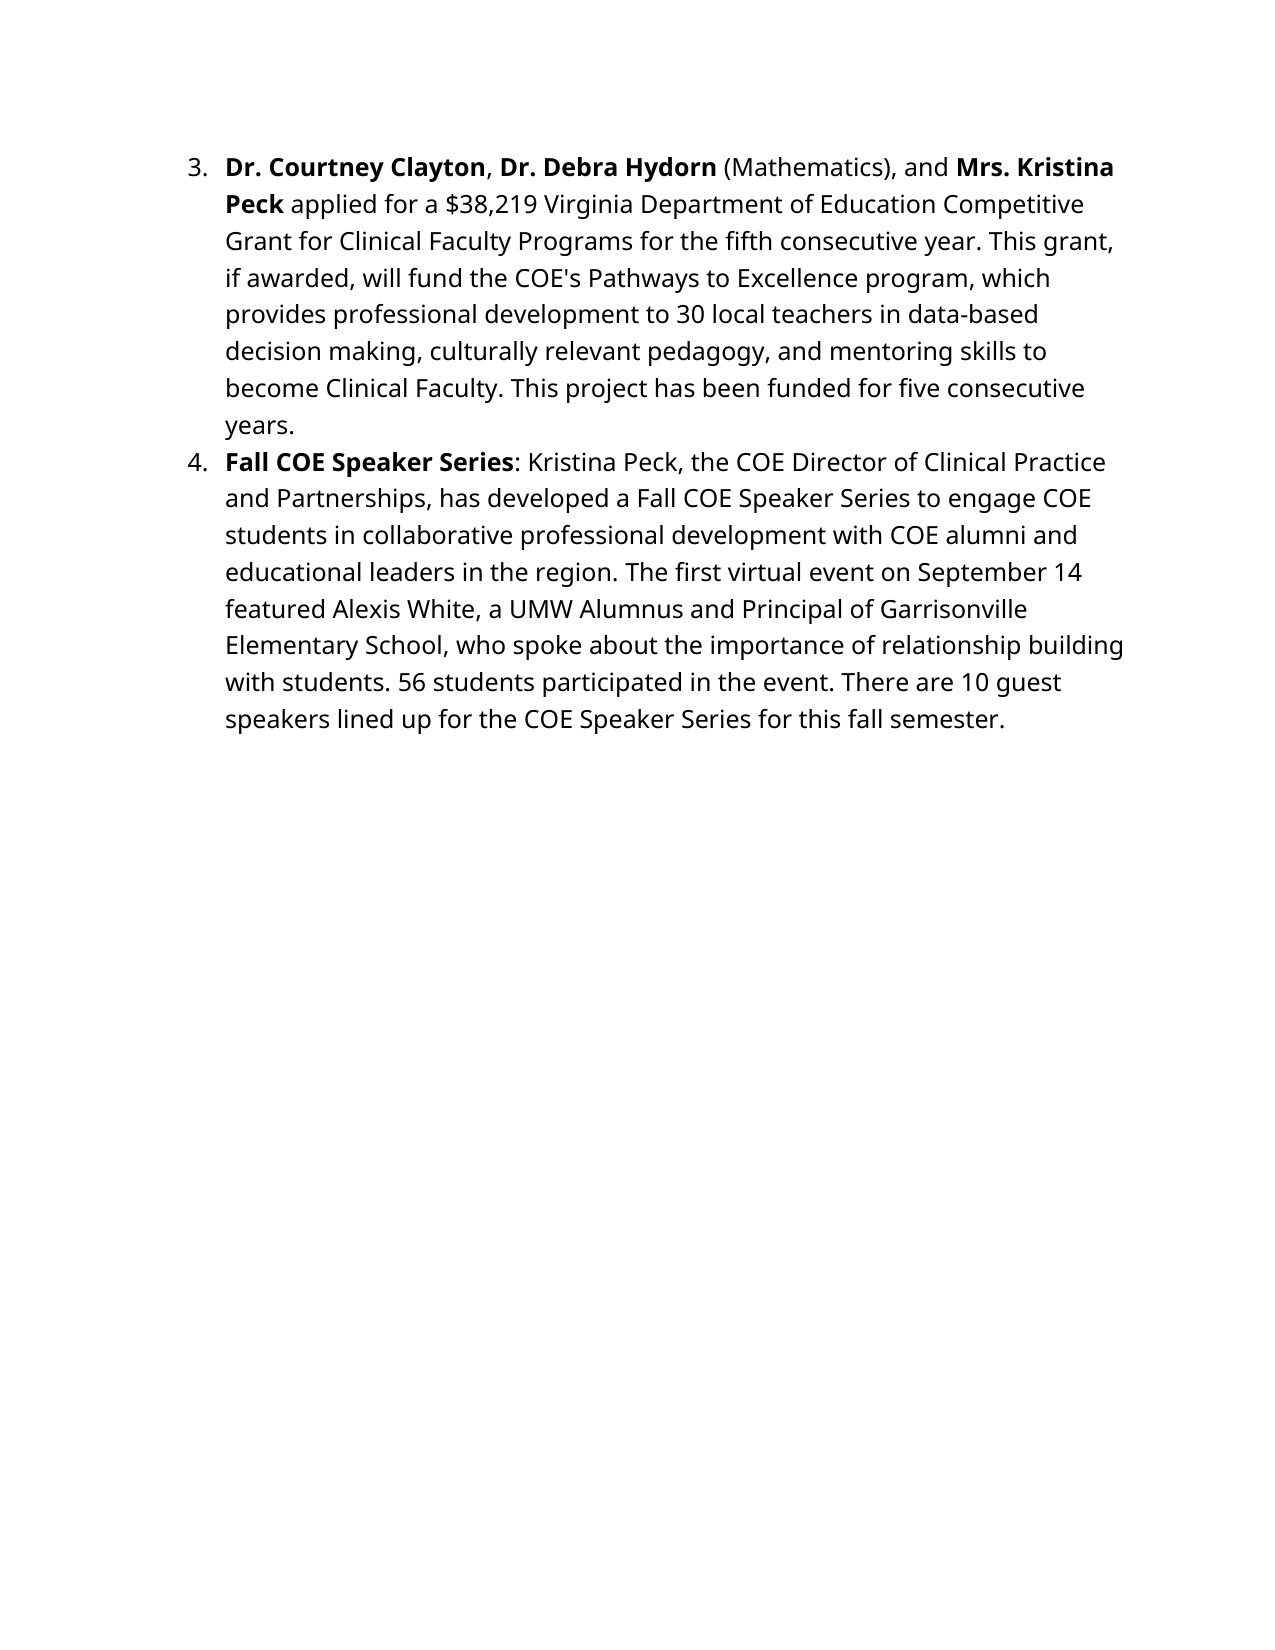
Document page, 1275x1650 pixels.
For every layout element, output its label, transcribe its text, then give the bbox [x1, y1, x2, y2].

list Dr. Courtney Clayton, Dr. Debra Hydorn (Mathematics), and Mrs. Kristina Peck applied for a $38,219 Virginia Department of Education Competitive Grant for Clinical Faculty Programs for the fifth consecutive year. This grant, if awarded, will fund the COE's Pathways to Excellence program, which provides professional development to 30 local teachers in data-based decision making, culturally relevant pedagogy, and mentoring skills to become Clinical Faculty. This project has been funded for five consecutive years. [187, 150, 1125, 441]
list Fall COE Speaker Series: Kristina Peck, the COE Director of Clinical Practice and Partnerships, has developed a Fall COE Speaker Series to engage COE students in collaborative professional development with COE alumni and educational leaders in the region. The first virtual event on September 14 featured Alexis White, a UMW Alumnus and Principal of Garrisonville Elementary School, who spoke about the importance of relationship building with students. 56 students participated in the event. There are 10 guest speakers lined up for the COE Speaker Series for this fall semester. [187, 444, 1125, 736]
